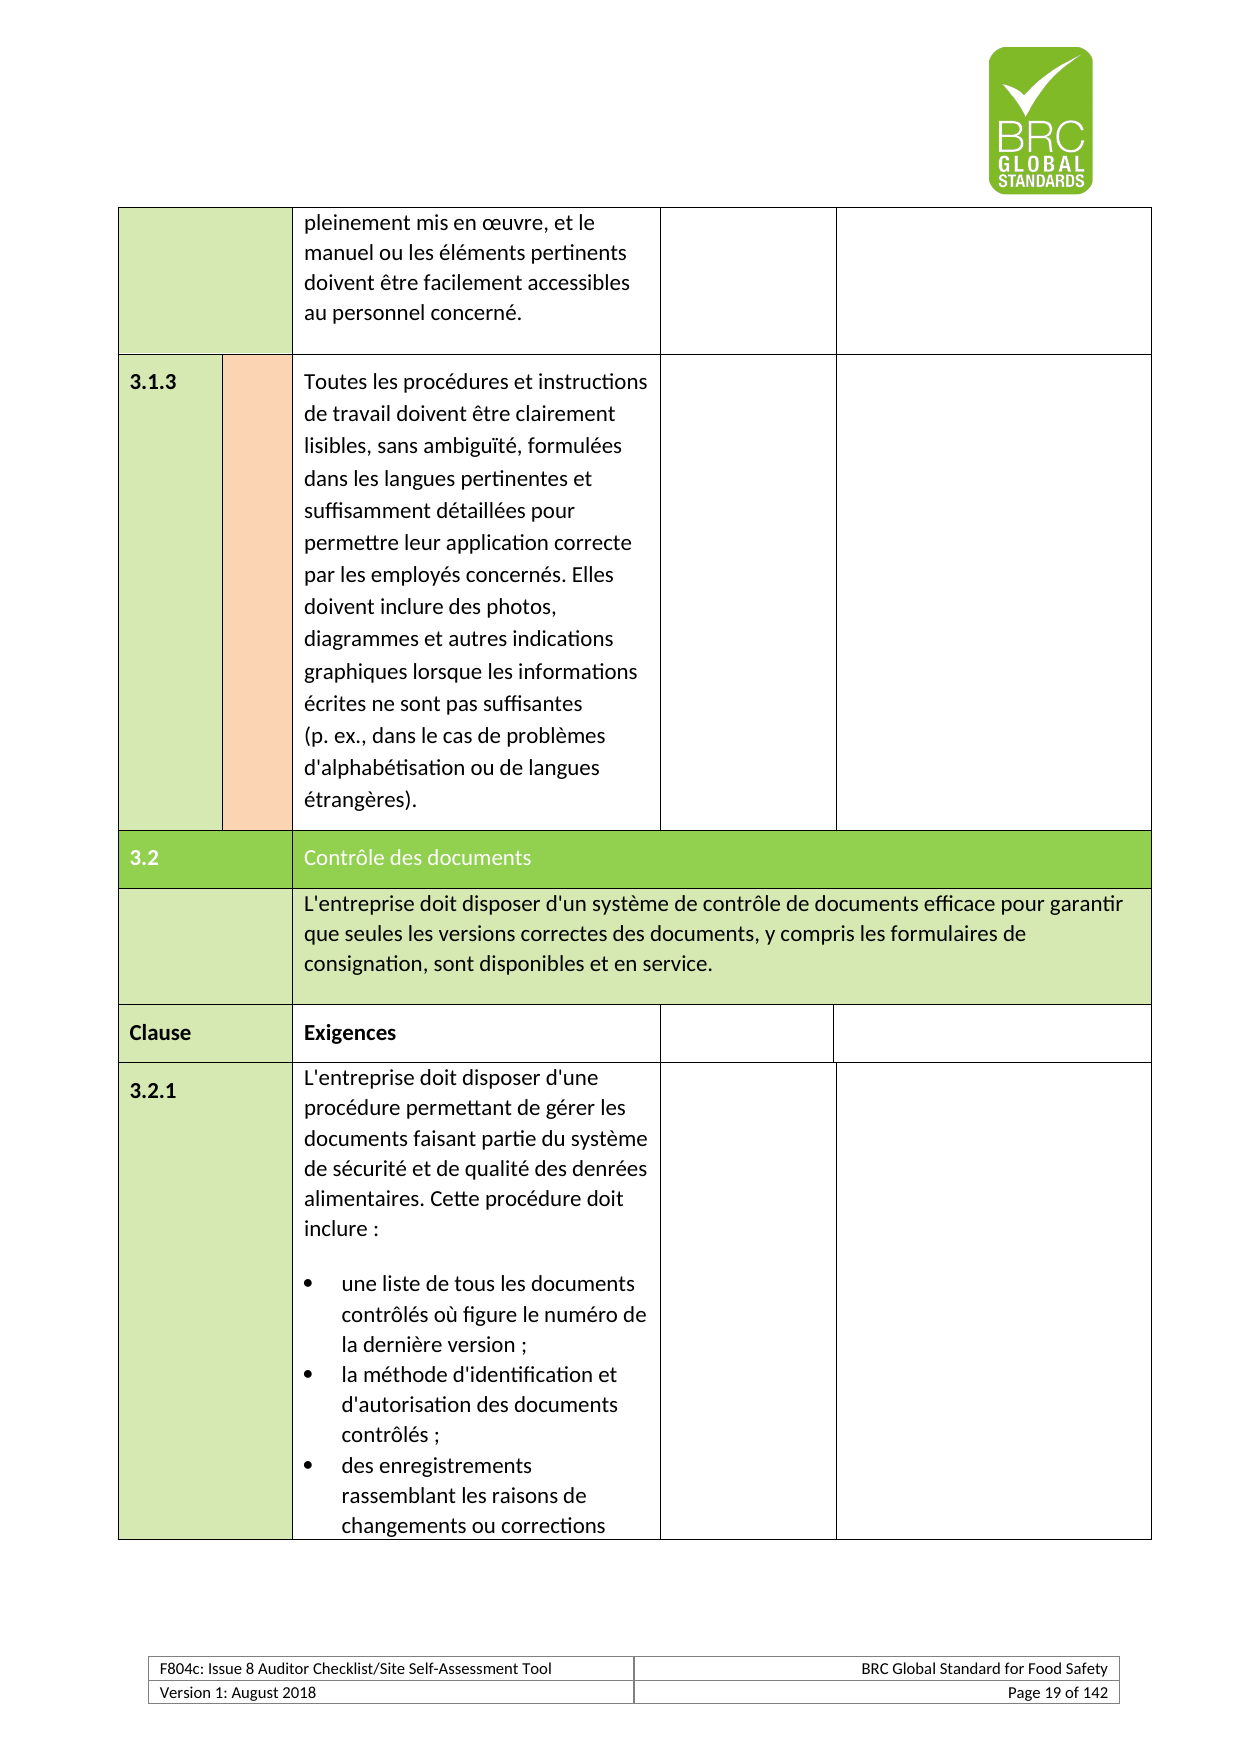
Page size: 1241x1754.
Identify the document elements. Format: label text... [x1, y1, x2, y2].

table_cell Exigences [293, 1005, 660, 1062]
table_cell [837, 355, 1151, 830]
picture [989, 47, 1093, 195]
table_cell [837, 208, 1151, 353]
table_cell L'entreprise doit disposer d'un système de contrôle de documents efficace pour garantir que seules les versions correctes des documents, y compris les formulaires de consignation, sont disponibles et en service. [293, 889, 1151, 1004]
table_cell 3.1.2 [119, 208, 292, 353]
table_cell Contrôle des documents [293, 831, 1151, 888]
table_cell [837, 1063, 1151, 1539]
table_cell 3.1.3 [119, 355, 222, 830]
table_cell [119, 889, 292, 1004]
table_cell [661, 355, 836, 830]
table_cell [223, 355, 292, 830]
table_cell Clause [119, 1005, 292, 1062]
table_cell [834, 1005, 1151, 1062]
table_cell 3.2 [119, 831, 292, 888]
table_cell Toutes les procédures et instructions de travail doivent être clairement lisibles, sans ambiguïté, formulées dans les langues pertinentes et suffisamment détaillées pour permettre leur application correcte par les employés concernés. Elles doivent inclure des photos, diagrammes et autres indications graphiques lorsque les informations écrites ne sont pas suffisantes (p. ex., dans le cas de problèmes d'alphabétisation ou de langues étrangères). [293, 355, 660, 830]
table_cell [661, 208, 836, 353]
table_cell [661, 1063, 836, 1539]
table_cell [661, 1005, 833, 1062]
table_cell 3.2.1 [119, 1063, 292, 1539]
